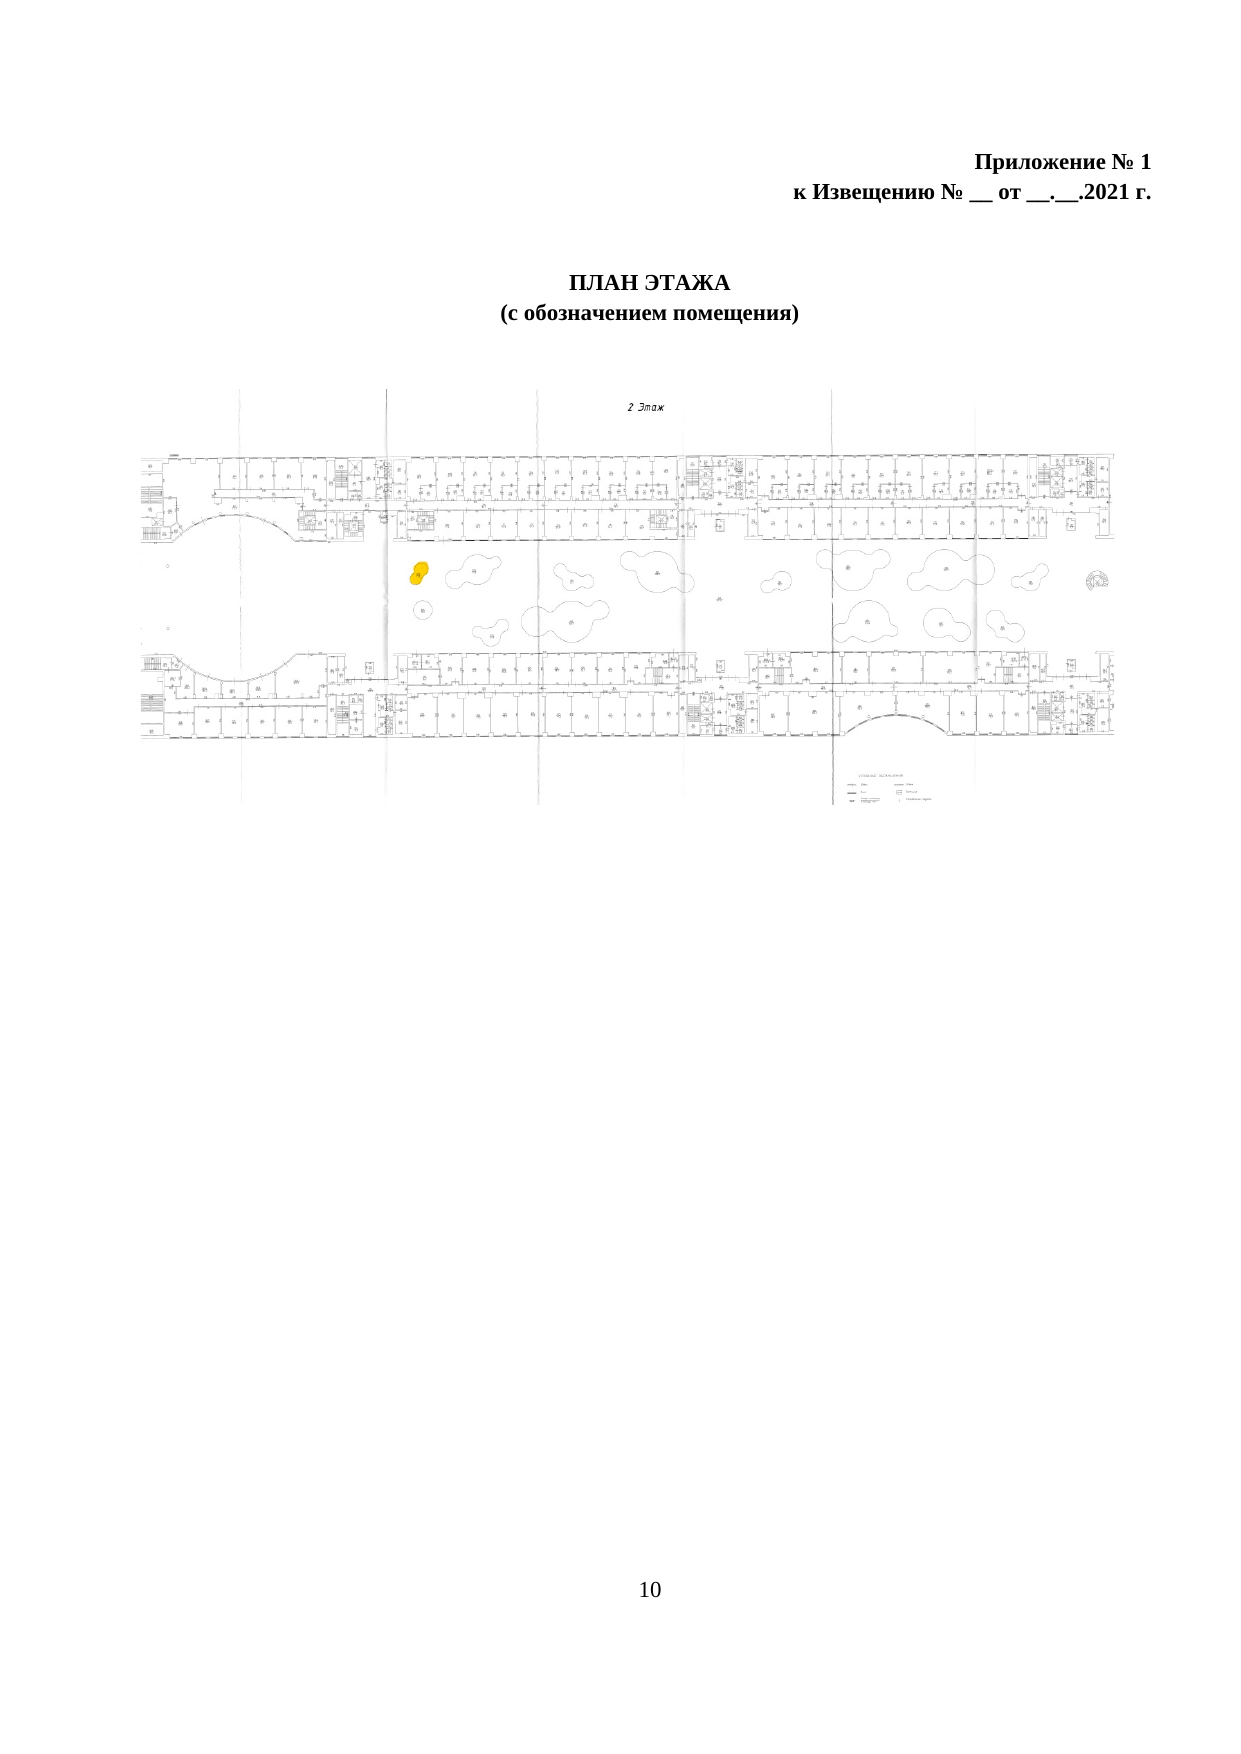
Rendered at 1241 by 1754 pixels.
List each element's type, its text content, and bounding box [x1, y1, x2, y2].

text ПЛАН ЭТАЖА [148, 268, 1152, 295]
text (с обозначением помещения) [148, 299, 1152, 325]
picture [140, 389, 1115, 837]
text Приложение № 1 [148, 148, 1152, 174]
text к Извещению № __ от __.__.2021 г. [148, 178, 1152, 204]
